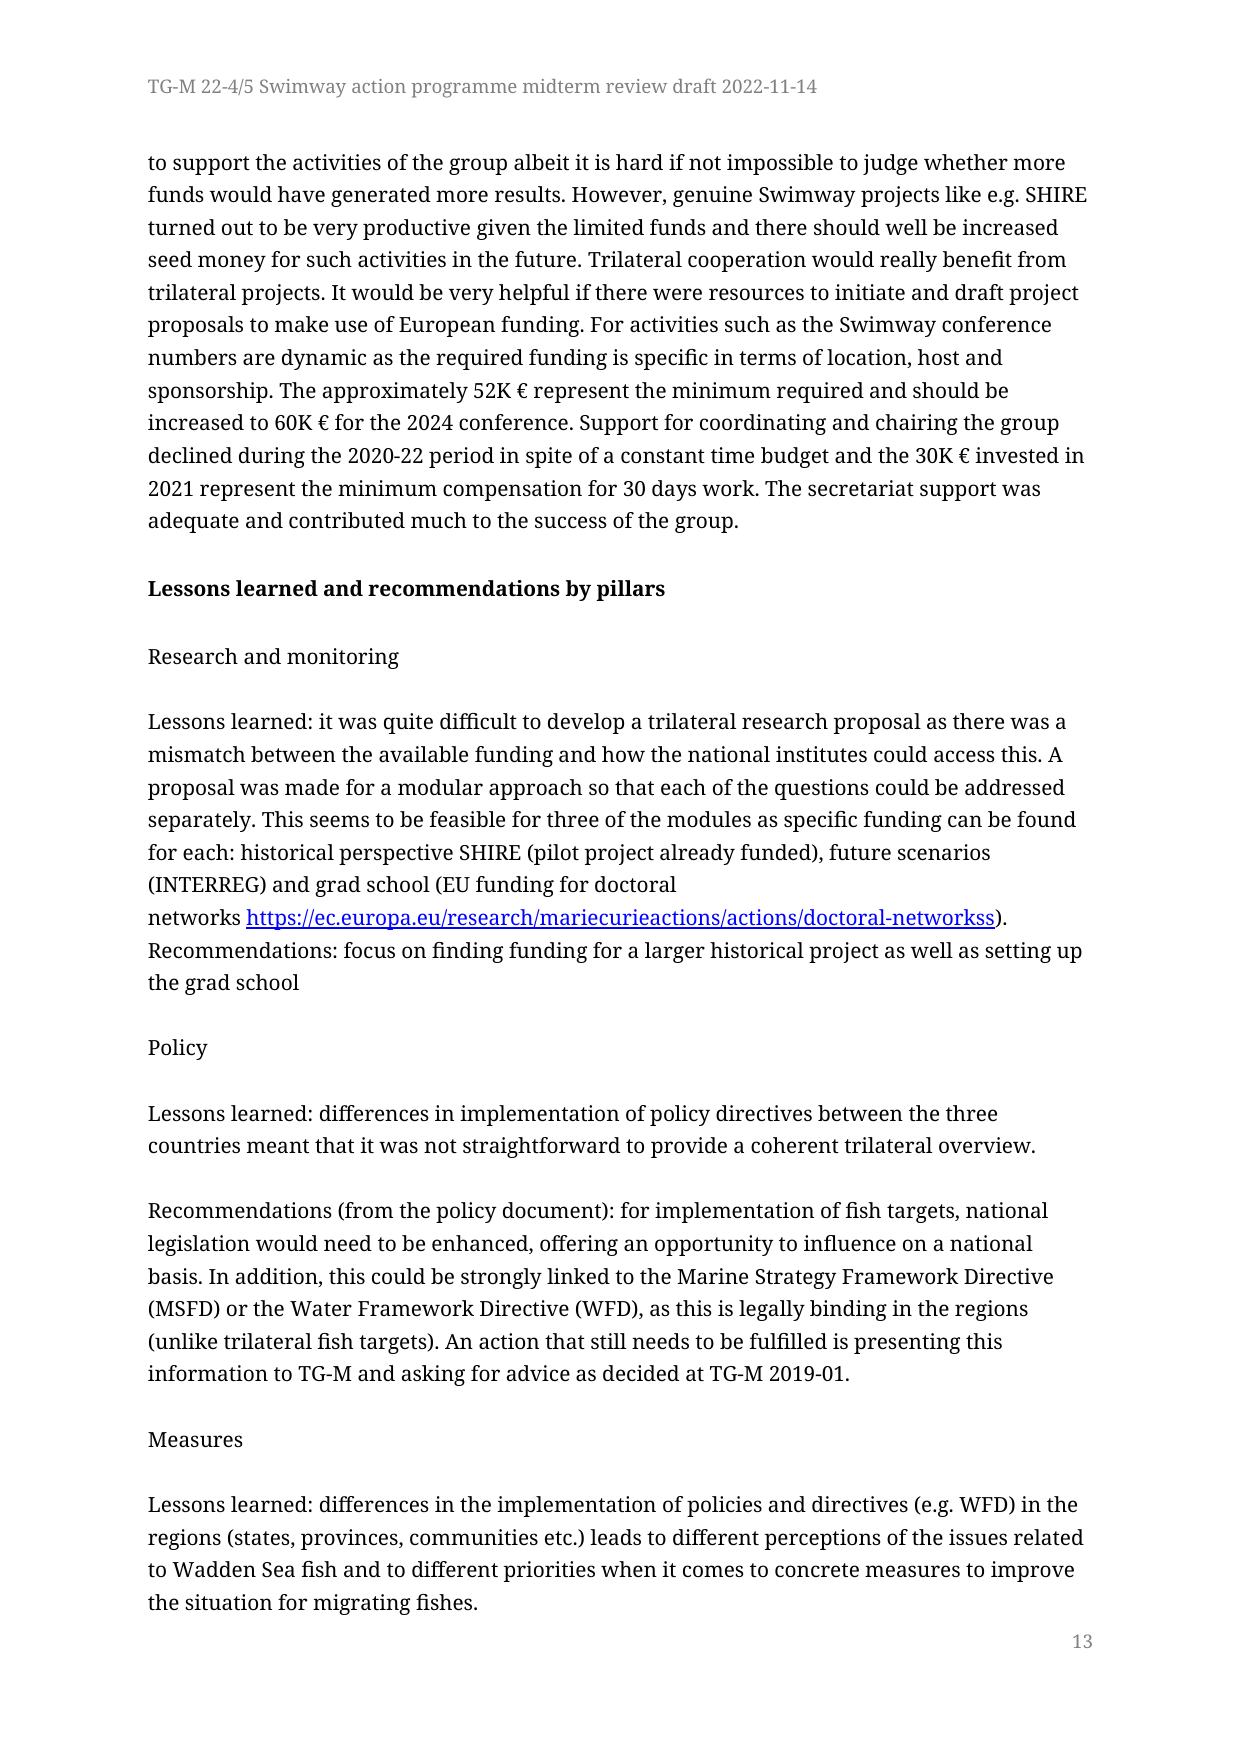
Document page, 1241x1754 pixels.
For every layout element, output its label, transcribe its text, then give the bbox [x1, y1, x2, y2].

text Recommendations: focus on finding funding for a larger historical project as well as setting up the grad school [148, 936, 1093, 997]
text Lessons learned and recommendations by pillars [148, 574, 1093, 603]
text Policy [148, 1033, 1093, 1062]
text Lessons learned: differences in the implementation of policies and directives (e.g. WFD) in the regions (states, provinces, communities etc.) leads to different perceptions of the issues related to Wadden Sea fish and to different priorities when it comes to concrete measures to improve the situation for migrating fishes. [148, 1490, 1093, 1616]
text Measures [148, 1425, 1093, 1453]
text Lessons learned: it was quite difficult to develop a trilateral research proposal as there was a mismatch between the available funding and how the national institutes could access this. A proposal was made for a modular approach so that each of the questions could be addressed separately. This seems to be feasible for three of the modules as specific funding can be found for each: historical perspective SHIRE (pilot project already funded), future scenarios (INTERREG) and grad school (EU funding for doctoral networks https://ec.europa.eu/research/mariecurieactions/actions/doctoral-networkss). [148, 707, 1093, 932]
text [148, 148, 1093, 535]
text Research and monitoring [148, 642, 1093, 671]
text Lessons learned: differences in implementation of policy directives between the three countries meant that it was not straightforward to provide a coherent trilateral overview. [148, 1099, 1093, 1160]
text Recommendations (from the policy document): for implementation of fish targets, national legislation would need to be enhanced, offering an opportunity to influence on a national basis. In addition, this could be strongly linked to the Marine Strategy Framework Directive (MSFD) or the Water Framework Directive (WFD), as this is legally binding in the regions (unlike trilateral fish targets). An action that still needs to be fulfilled is presenting this information to TG-M and asking for advice as decided at TG-M 2019-01. [148, 1197, 1093, 1388]
